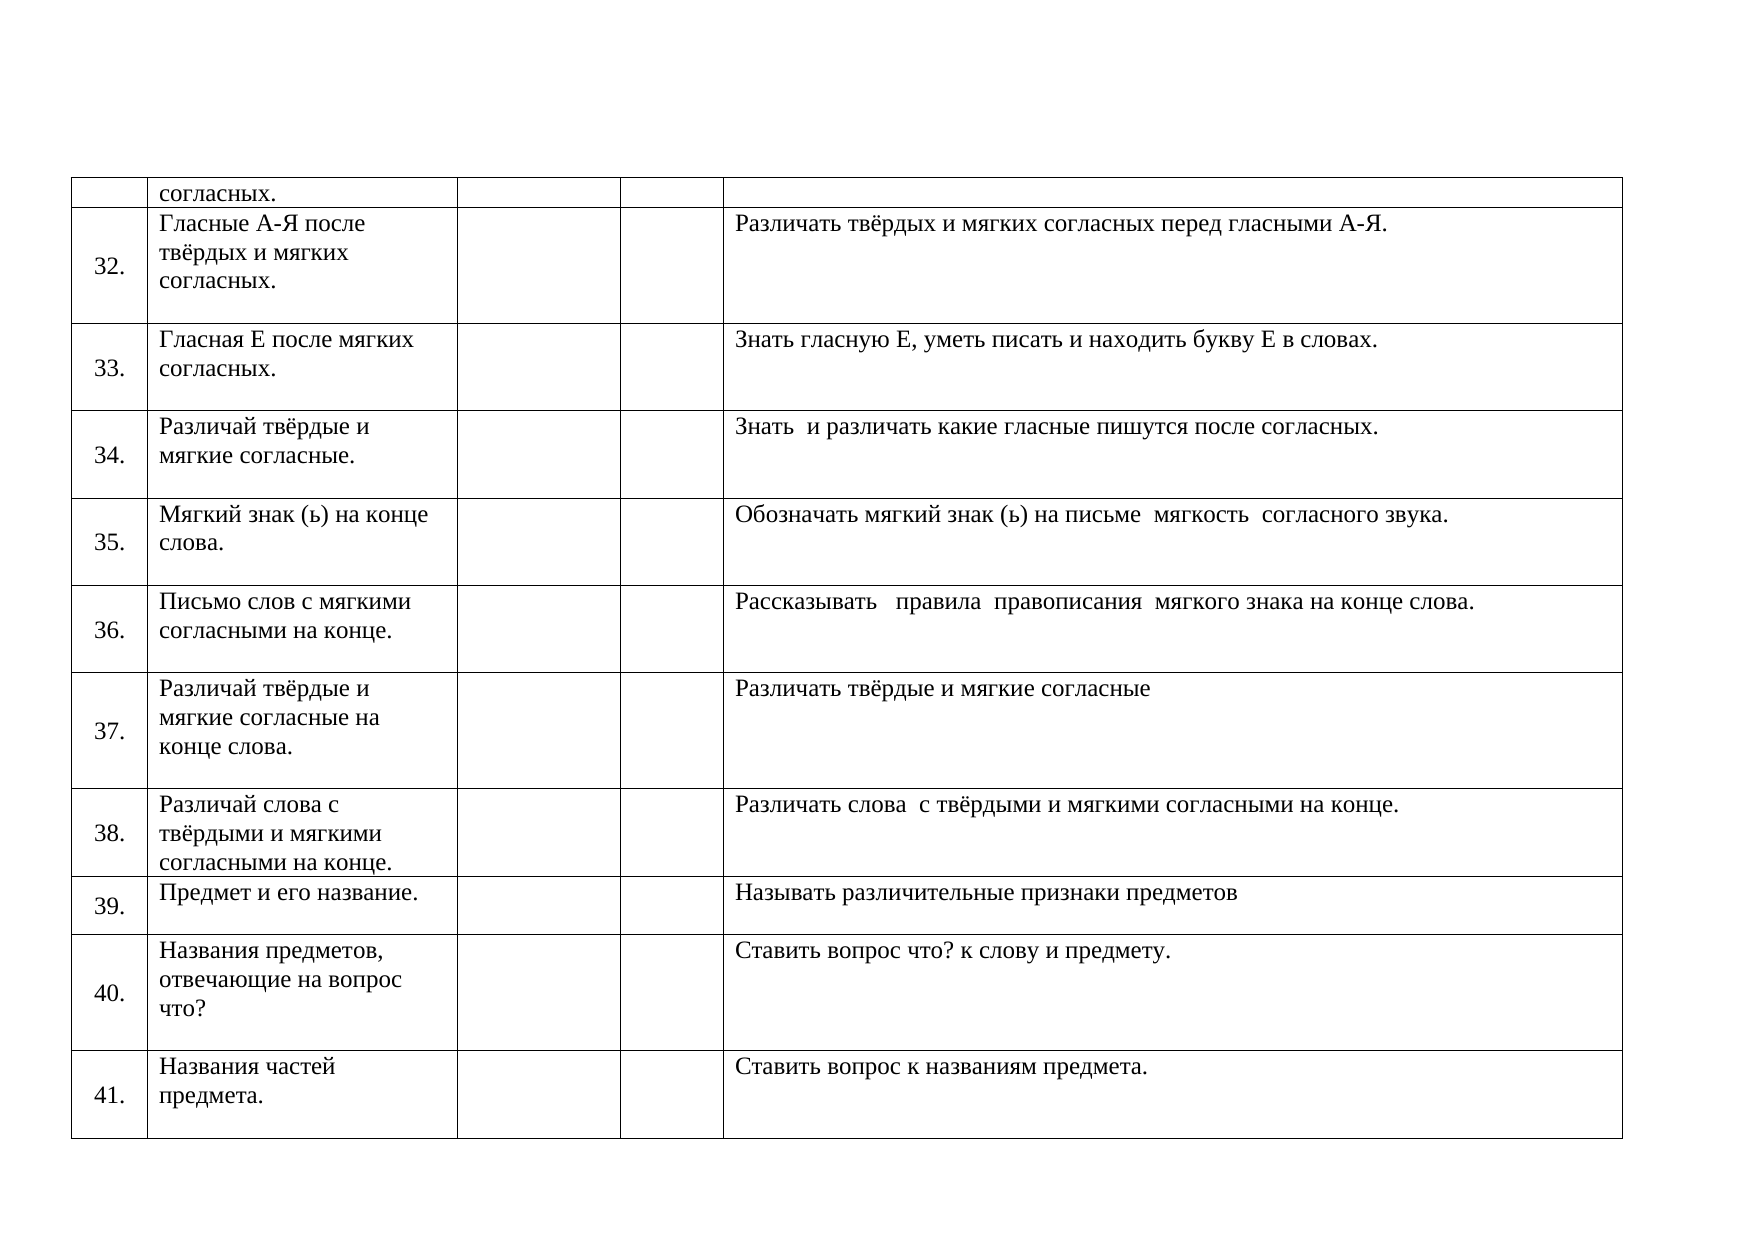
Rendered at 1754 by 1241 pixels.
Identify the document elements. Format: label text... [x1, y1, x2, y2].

table_cell Названия частей предмета. [148, 1051, 457, 1137]
table_cell [72, 411, 147, 498]
table_cell Различай твёрдые и мягкие согласные на конце слова. [148, 673, 457, 788]
table_cell [72, 324, 147, 410]
table_cell Предмет и его название. [148, 877, 457, 934]
table_cell Называть различительные признаки предметов [724, 877, 1622, 934]
table_cell [458, 673, 620, 788]
table_cell [621, 324, 723, 410]
table_cell [458, 586, 620, 672]
table_cell [621, 178, 723, 207]
table_cell Различать твёрдые и мягкие согласные [724, 673, 1622, 788]
table_cell Названия предметов, отвечающие на вопрос что? [148, 935, 457, 1050]
table_cell [458, 208, 620, 323]
table_cell [621, 877, 723, 934]
table_cell Гласные А-Я после твёрдых и мягких согласных. [148, 208, 457, 323]
table_cell [621, 499, 723, 585]
table_cell Гласная Е после мягких согласных. [148, 324, 457, 410]
table_cell [621, 1051, 723, 1137]
table_cell [72, 586, 147, 672]
table_cell [458, 877, 620, 934]
table_cell [72, 877, 147, 934]
table_cell [72, 673, 147, 788]
table_cell [621, 935, 723, 1050]
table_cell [148, 178, 457, 207]
table_cell Ставить вопрос что? к слову и предмету. [724, 935, 1622, 1050]
table_cell [72, 178, 147, 207]
table_cell [458, 935, 620, 1050]
table_cell [458, 411, 620, 498]
table_cell [458, 178, 620, 207]
table_cell Различать твёрдых и мягких согласных перед гласными А-Я. [724, 208, 1622, 323]
table_cell [72, 789, 147, 876]
table_cell [72, 1051, 147, 1137]
table_cell [621, 586, 723, 672]
table_cell [72, 499, 147, 585]
table_cell Обозначать мягкий знак (ь) на письме мягкость согласного звука. [724, 499, 1622, 585]
table_cell [72, 935, 147, 1050]
table_cell Письмо слов с мягкими согласными на конце. [148, 586, 457, 672]
table_cell Ставить вопрос к названиям предмета. [724, 1051, 1622, 1137]
table_cell Рассказывать правила правописания мягкого знака на конце слова. [724, 586, 1622, 672]
table_cell [458, 789, 620, 876]
table_cell Знать и различать какие гласные пишутся после согласных. [724, 411, 1622, 498]
table_cell [621, 673, 723, 788]
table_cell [724, 178, 1622, 207]
table_cell Знать гласную Е, уметь писать и находить букву Е в словах. [724, 324, 1622, 410]
table_cell Различать слова с твёрдыми и мягкими согласными на конце. [724, 789, 1622, 876]
table_cell Различай твёрдые и мягкие согласные. [148, 411, 457, 498]
table_cell [621, 789, 723, 876]
table_cell [458, 324, 620, 410]
table_cell Мягкий знак (ь) на конце слова. [148, 499, 457, 585]
table_cell [458, 1051, 620, 1137]
table_cell [621, 208, 723, 323]
table_cell [72, 208, 147, 323]
table_cell [458, 499, 620, 585]
table_cell [621, 411, 723, 498]
table_cell Различай слова с твёрдыми и мягкими согласными на конце. [148, 789, 457, 876]
